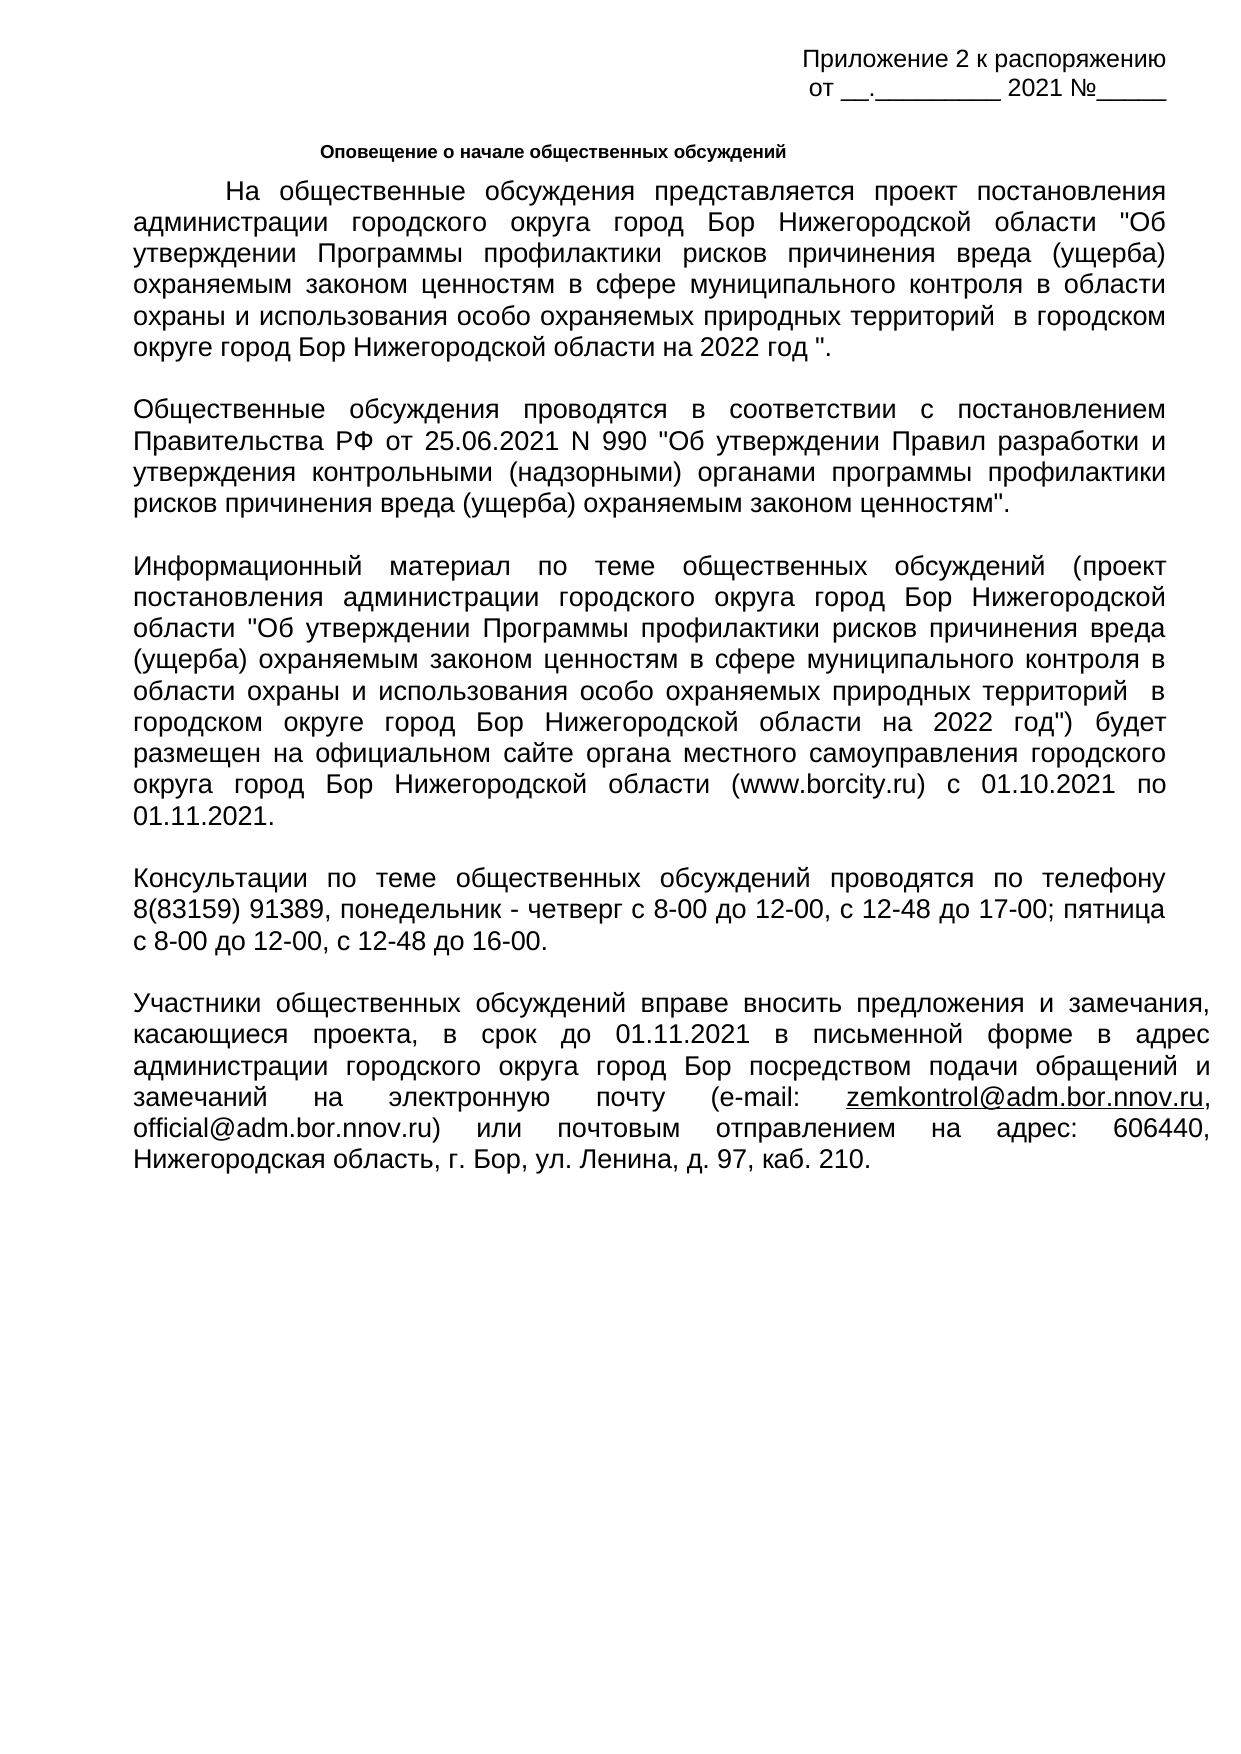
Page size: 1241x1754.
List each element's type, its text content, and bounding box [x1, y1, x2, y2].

text от __._________ 2021 №_____ [133, 73, 1167, 102]
text На общественные обсуждения представляется проект постановления администрации городского округа город Бор Нижегородской области "Об утверждении Программы профилактики рисков причинения вреда (ущерба) охраняемым законом ценностям в сфере муниципального контроля в области охраны и использования особо охраняемых природных территорий в городском округе город Бор Нижегородской области на 2022 год ". [133, 174, 1167, 362]
text Приложение 2 к распоряжению [133, 44, 1167, 73]
text Оповещение о начале общественных обсуждений [320, 141, 1167, 162]
text Консультации по теме общественных обсуждений проводятся по телефону 8(83159) 91389, понедельник - четверг с 8-00 до 12-00, с 12-48 до 17-00; пятница с 8-00 до 12-00, с 12-48 до 16-00. [133, 862, 1167, 956]
text Участники общественных обсуждений вправе вносить предложения и замечания, касающиеся проекта, в срок до 01.11.2021 в письменной форме в адрес администрации городского округа город Бор посредством подачи обращений и замечаний на электронную почту (e-mail: zemkontrol@adm.bor.nnov.ru, official@adm.bor.nnov.ru) или почтовым отправлением на адрес: 606440, Нижегородская область, г. Бор, ул. Ленина, д. 97, каб. 210. [133, 987, 1211, 1174]
text Информационный материал по теме общественных обсуждений (проект постановления администрации городского округа город Бор Нижегородской области "Об утверждении Программы профилактики рисков причинения вреда (ущерба) охраняемым законом ценностям в сфере муниципального контроля в области охраны и использования особо охраняемых природных территорий в городском округе город Бор Нижегородской области на 2022 год") будет размещен на официальном сайте органа местного самоуправления городского округа город Бор Нижегородской области (www.borcity.ru) с 01.10.2021 по 01.11.2021. [133, 549, 1167, 831]
text Общественные обсуждения проводятся в соответствии с постановлением Правительства РФ от 25.06.2021 N 990 "Об утверждении Правил разработки и утверждения контрольными (надзорными) органами программы профилактики рисков причинения вреда (ущерба) охраняемым законом ценностям". [133, 393, 1167, 518]
